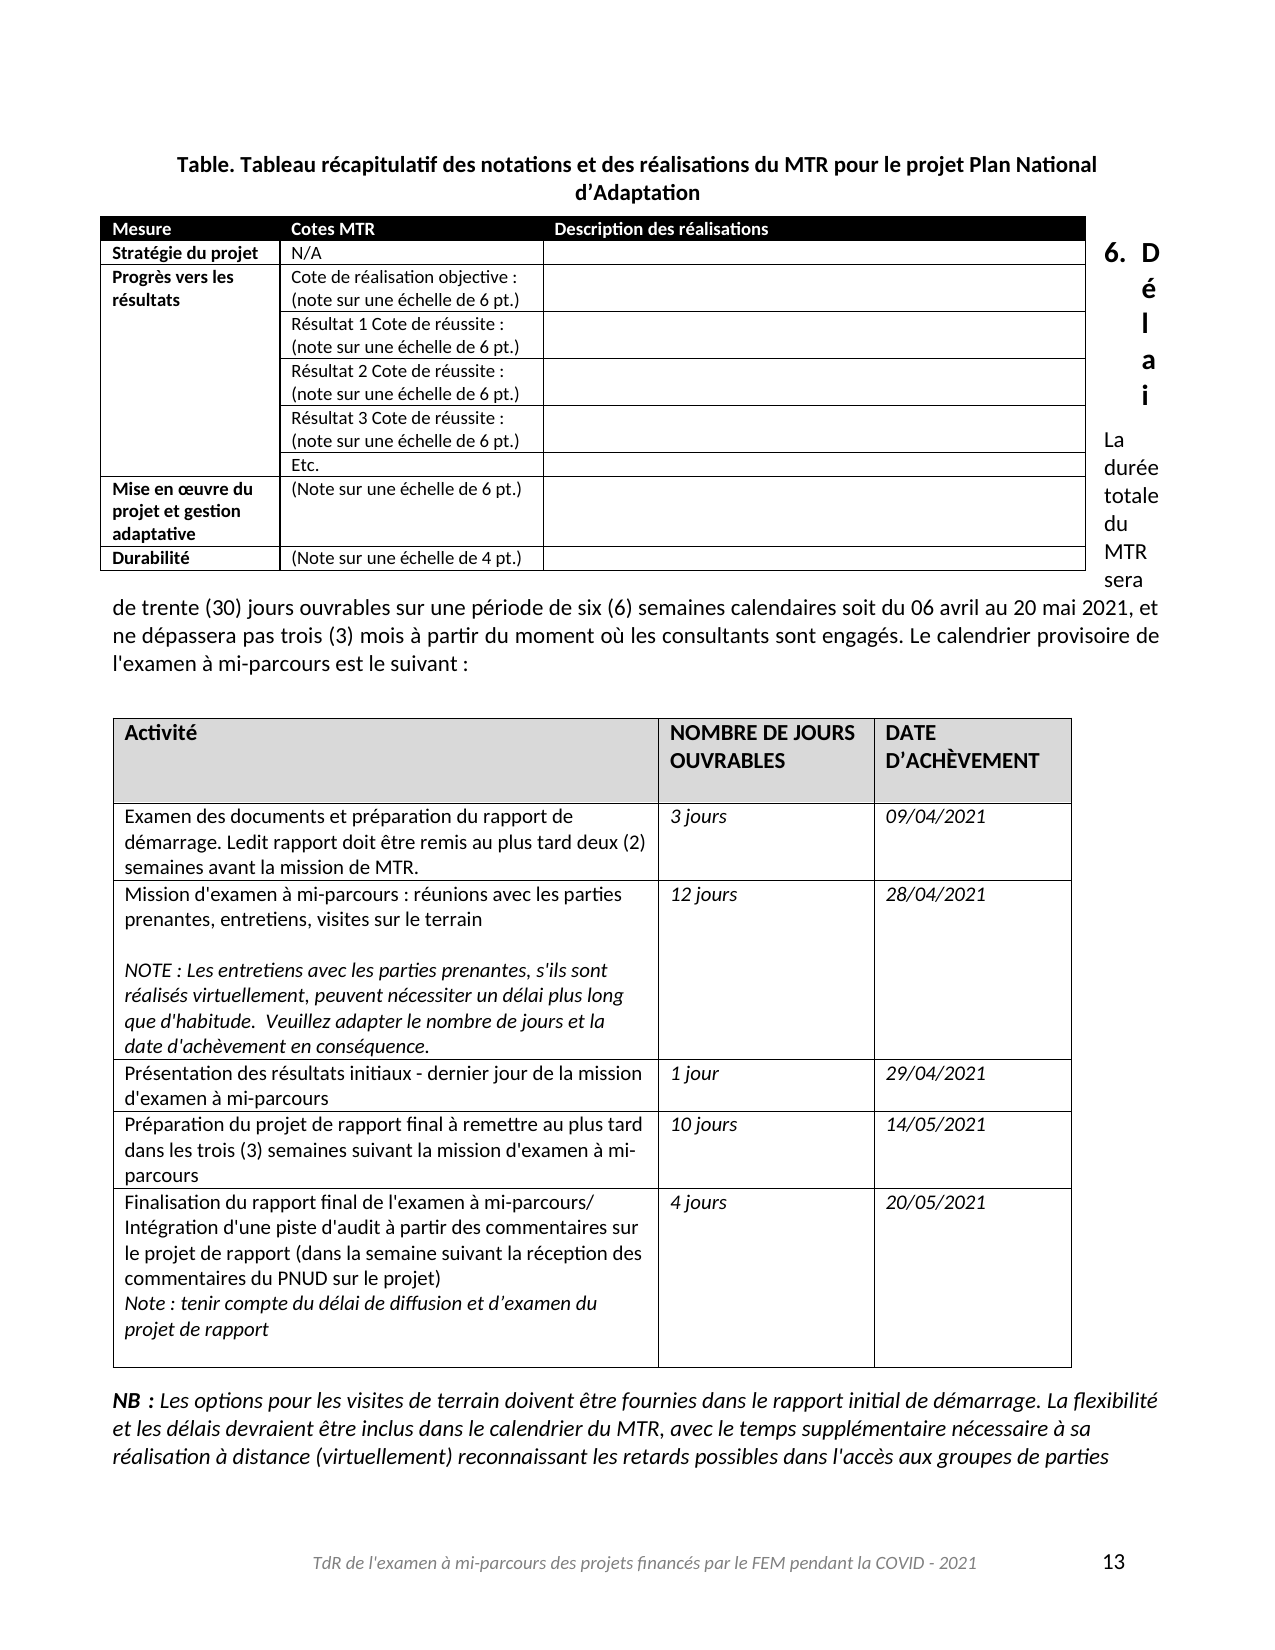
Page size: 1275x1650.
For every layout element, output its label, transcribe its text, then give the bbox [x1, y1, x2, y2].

table_cell [544, 477, 1085, 546]
table_cell Préparation du projet de rapport final à remettre au plus tard dans les trois (3) semaines suivant la mission d'examen à mi-parcours [114, 1112, 658, 1188]
text Table. Tableau récapitulatif des notations et des réalisations du MTR pour le projet Plan National d’Adaptation [112, 150, 1162, 206]
table_cell [544, 547, 1085, 569]
table_cell [544, 241, 1085, 264]
table_header Mesure [101, 218, 279, 240]
table_cell (Note sur une échelle de 6 pt.) [281, 477, 543, 546]
table_cell [544, 312, 1085, 358]
table_cell [544, 359, 1085, 405]
table_cell 14/05/2021 [875, 1112, 1071, 1188]
table_cell 09/04/2021 [875, 804, 1071, 880]
table_cell Résultat 1 Cote de réussite : (note sur une échelle de 6 pt.) [281, 312, 543, 358]
table_cell 10 jours [659, 1112, 874, 1188]
table_header Activité [114, 719, 658, 802]
table_header Description des réalisations [544, 218, 1085, 240]
table_cell 1 jour [659, 1060, 874, 1111]
table_cell Résultat 3 Cote de réussite : (note sur une échelle de 6 pt.) [281, 406, 543, 452]
table_cell Finalisation du rapport final de l'examen à mi-parcours/ Intégration d'une piste d'audit à partir des commentaires sur le projet de rapport (dans la semaine suivant la réception des commentaires du PNUD sur le projet) Note : tenir compte du délai de diffusion et d’examen du projet de rapport [114, 1189, 658, 1367]
table_cell Etc. [281, 453, 543, 476]
table_cell [544, 265, 1085, 311]
table_cell Cote de réalisation objective : (note sur une échelle de 6 pt.) [281, 265, 543, 311]
table_header Cotes MTR [281, 218, 543, 240]
table_cell 28/04/2021 [875, 881, 1071, 1059]
table_cell [544, 406, 1085, 452]
table_cell 29/04/2021 [875, 1060, 1071, 1111]
table_cell [544, 453, 1085, 476]
table_cell Mise en œuvre du projet et gestion adaptative [101, 477, 279, 546]
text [112, 1386, 1162, 1470]
table_cell 20/05/2021 [875, 1189, 1071, 1367]
table_cell Stratégie du projet [101, 241, 279, 264]
table_cell 12 jours [659, 881, 874, 1059]
table_cell Progrès vers les résultats [101, 265, 279, 476]
table_header NOMBRE DE JOURS OUVRABLES [659, 719, 874, 802]
list Délai [1086, 234, 1162, 412]
table_cell Mission d'examen à mi-parcours : réunions avec les parties prenantes, entretiens, visites sur le terrain NOTE : Les entretiens avec les parties prenantes, s'ils sont réalisés virtuellement, peuvent nécessiter un délai plus long que d'habitude. Veuillez adapter le nombre de jours et la date d'achèvement en conséquence. [114, 881, 658, 1059]
table_cell 4 jours [659, 1189, 874, 1367]
table_cell Résultat 2 Cote de réussite : (note sur une échelle de 6 pt.) [281, 359, 543, 405]
text La durée totale du MTR sera de trente (30) jours ouvrables sur une période de six (6) semaines calendaires soit du 06 avril au 20 mai 2021, et ne dépassera pas trois (3) mois à partir du moment où les consultants sont engagés. Le calendrier provisoire de l'examen à mi-parcours est le suivant : [112, 425, 1162, 677]
table_cell Présentation des résultats initiaux - dernier jour de la mission d'examen à mi-parcours [114, 1060, 658, 1111]
table_header DATE D’ACHÈVEMENT [875, 719, 1071, 802]
table_cell N/A [281, 241, 543, 264]
table_cell 3 jours [659, 804, 874, 880]
table_cell Examen des documents et préparation du rapport de démarrage. Ledit rapport doit être remis au plus tard deux (2) semaines avant la mission de MTR. [114, 804, 658, 880]
table_cell Durabilité [101, 547, 279, 569]
table_cell (Note sur une échelle de 4 pt.) [281, 547, 543, 569]
